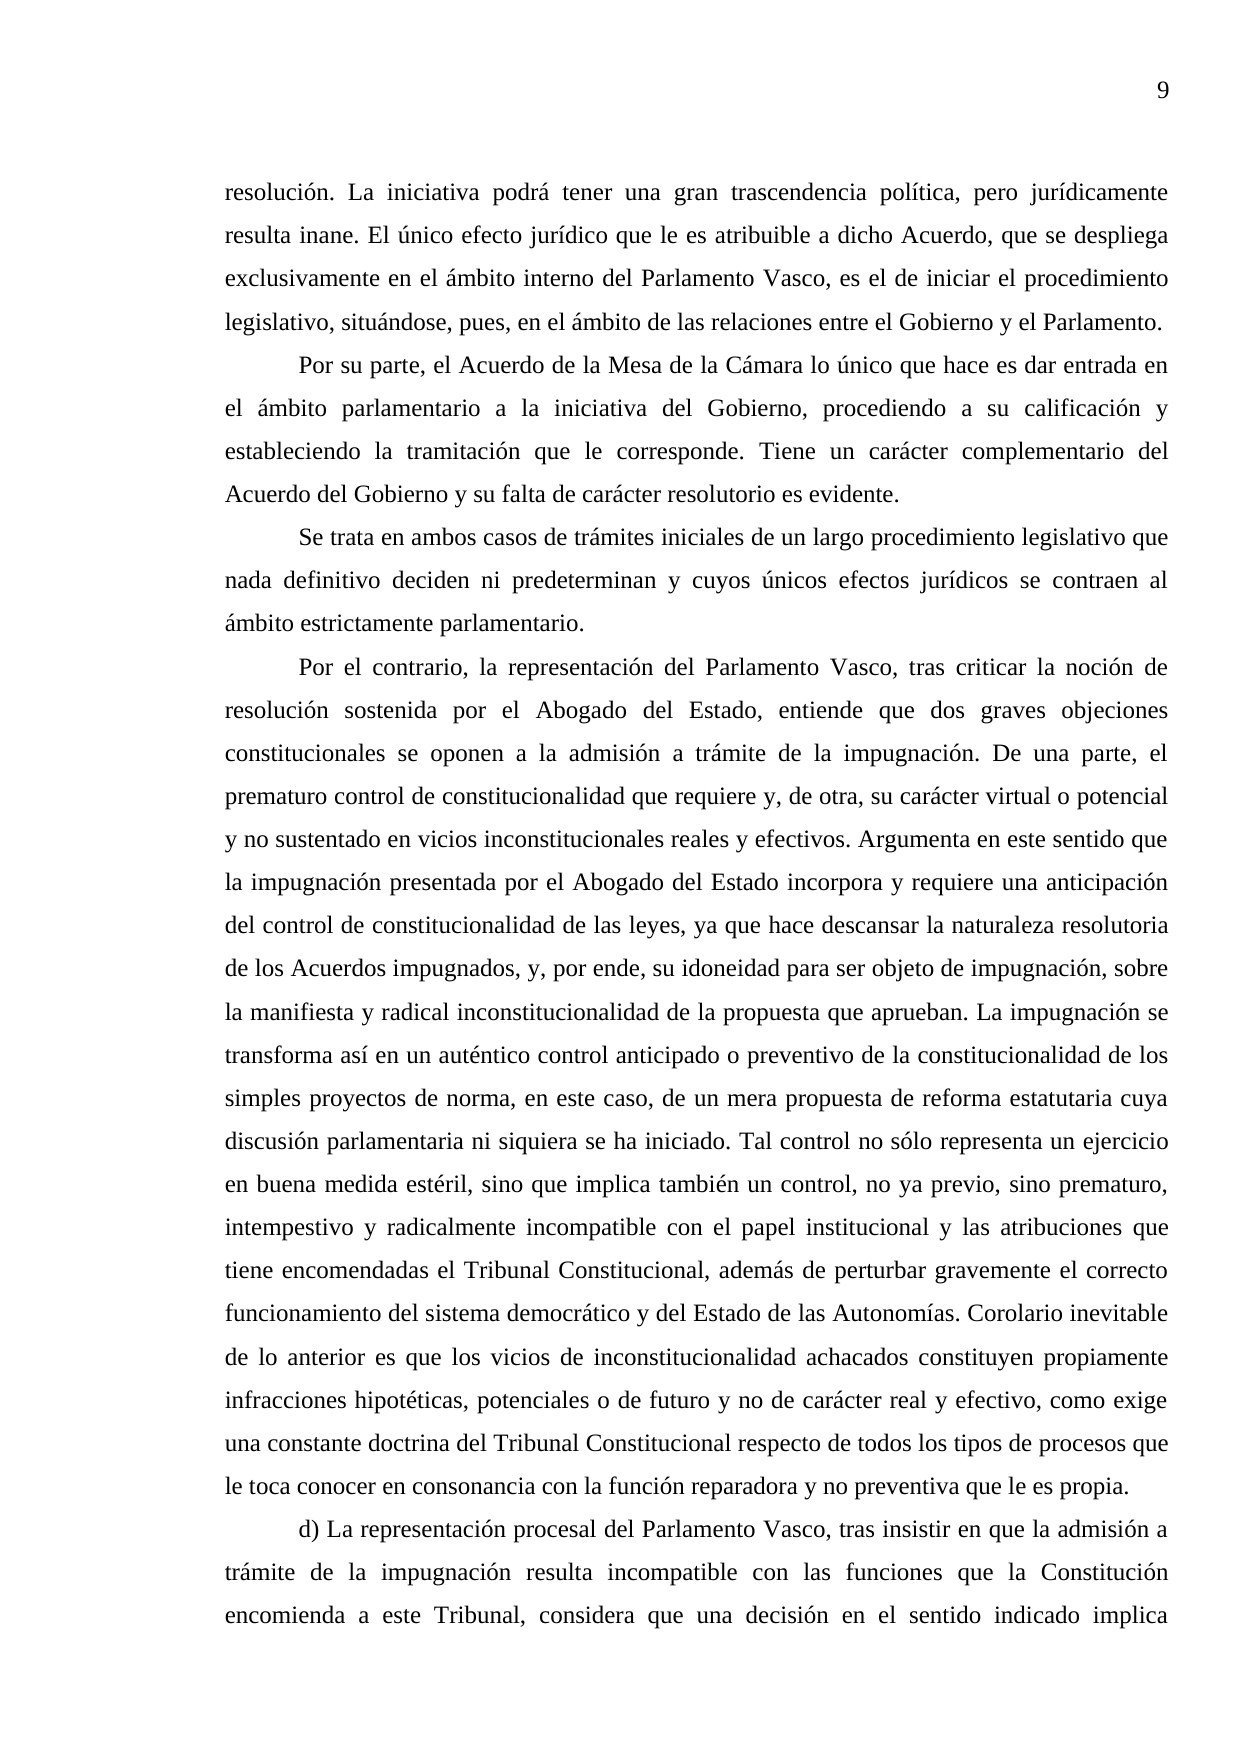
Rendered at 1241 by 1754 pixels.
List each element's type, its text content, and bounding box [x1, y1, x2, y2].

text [224, 177, 1169, 335]
text Se trata en ambos casos de trámites iniciales de un largo procedimiento legislativo que nada definitivo deciden ni predeterminan y cuyos únicos efectos jurídicos se contraen al ámbito estrictamente parlamentario. [224, 522, 1169, 637]
text Por su parte, el Acuerdo de la Mesa de la Cámara lo único que hace es dar entrada en el ámbito parlamentario a la iniciativa del Gobierno, procediendo a su calificación y estableciendo la tramitación que le corresponde. Tiene un carácter complementario del Acuerdo del Gobierno y su falta de carácter resolutorio es evidente. [224, 350, 1169, 508]
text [224, 1514, 1169, 1629]
text Por el contrario, la representación del Parlamento Vasco, tras criticar la noción de resolución sostenida por el Abogado del Estado, entiende que dos graves objeciones constitucionales se oponen a la admisión a trámite de la impugnación. De una parte, el prematuro control de constitucionalidad que requiere y, de otra, su carácter virtual o potencial y no sustentado en vicios inconstitucionales reales y efectivos. Argumenta en este sentido que la impugnación presentada por el Abogado del Estado incorpora y requiere una anticipación del control de constitucionalidad de las leyes, ya que hace descansar la naturaleza resolutoria de los Acuerdos impugnados, y, por ende, su idoneidad para ser objeto de impugnación, sobre la manifiesta y radical inconstitucionalidad de la propuesta que aprueban. La impugnación se transforma así en un auténtico control anticipado o preventivo de la constitucionalidad de los simples proyectos de norma, en este caso, de un mera propuesta de reforma estatutaria cuya discusión parlamentaria ni siquiera se ha iniciado. Tal control no sólo representa un ejercicio en buena medida estéril, sino que implica también un control, no ya previo, sino prematuro, intempestivo y radicalmente incompatible con el papel institucional y las atribuciones que tiene encomendadas el Tribunal Constitucional, además de perturbar gravemente el correcto funcionamiento del sistema democrático y del Estado de las Autonomías. Corolario inevitable de lo anterior es que los vicios de inconstitucionalidad achacados constituyen propiamente infracciones hipotéticas, potenciales o de futuro y no de carácter real y efectivo, como exige una constante doctrina del Tribunal Constitucional respecto de todos los tipos de procesos que le toca conocer en consonancia con la función reparadora y no preventiva que le es propia. [224, 652, 1169, 1500]
